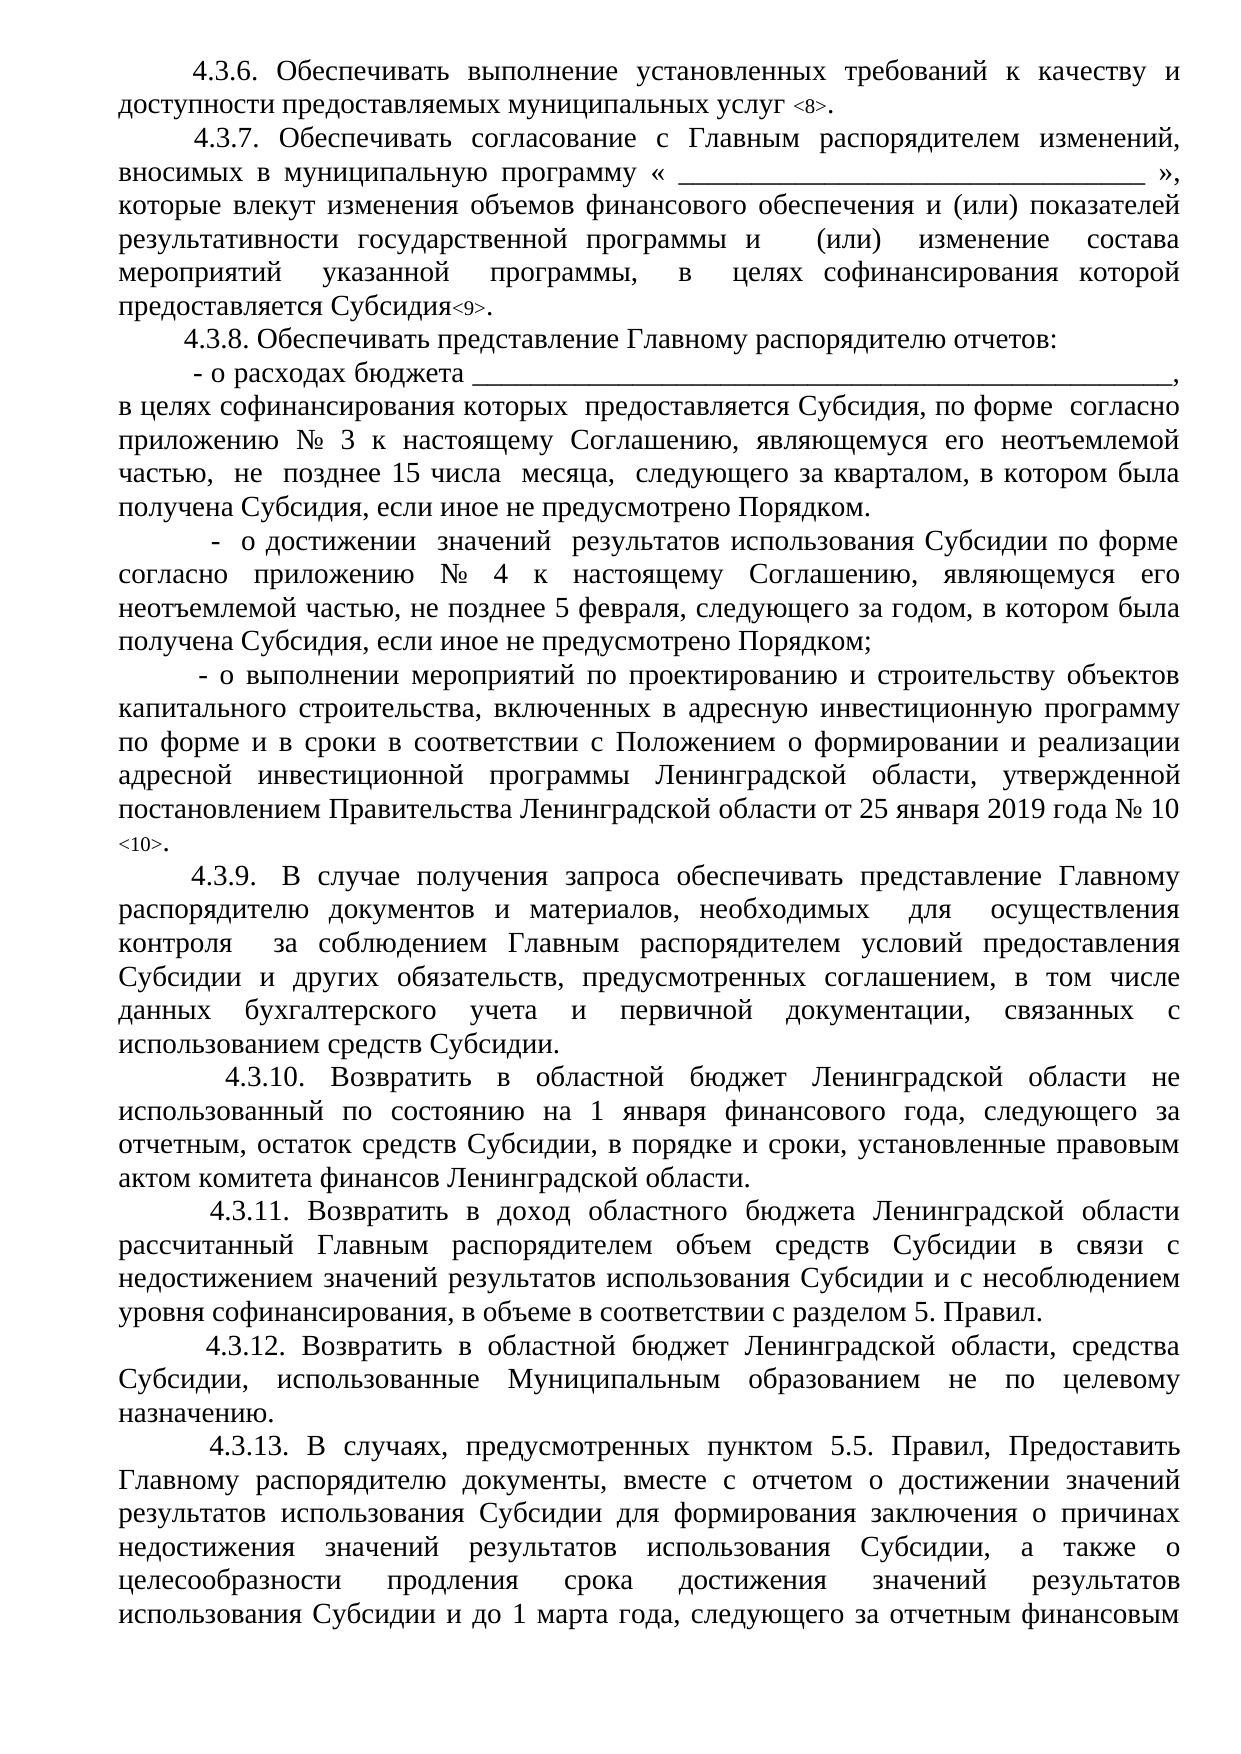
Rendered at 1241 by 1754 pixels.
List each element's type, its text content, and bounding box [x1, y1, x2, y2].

text 4.3.6. Обеспечивать выполнение установленных требований к качеству и доступности предоставляемых муниципальных услуг <8>. [118, 53, 1181, 120]
text 4.3.7. Обеспечивать согласование с Главным распорядителем изменений, вносимых в муниципальную программу « ________________________________ », которые влекут изменения объемов финансового обеспечения и (или) показателей результативности государственной программы и (или) изменение состава мероприятий указанной программы, в целях софинансирования которой предоставляется Субсидия<9>. [118, 120, 1181, 321]
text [118, 1428, 1181, 1629]
text - о расходах бюджета ________________________________________________, в целях софинансирования которых предоставляется Субсидия, по форме согласно приложению № 3 к настоящему Соглашению, являющемуся его неотъемлемой частью, не позднее 15 числа месяца, следующего за кварталом, в котором была получена Субсидия, если иное не предусмотрено Порядком. [118, 355, 1181, 523]
text 4.3.11. Возвратить в доход областного бюджета Ленинградской области рассчитанный Главным распорядителем объем средств Субсидии в связи с недостижением значений результатов использования Субсидии и с несоблюдением уровня софинансирования, в объеме в соответствии с разделом 5. Правил. [118, 1193, 1181, 1328]
text 4.3.12. Возвратить в областной бюджет Ленинградской области, средства Субсидии, использованные Муниципальным образованием не по целевому назначению. [118, 1328, 1181, 1428]
text - о достижении значений результатов использования Субсидии по форме согласно приложению № 4 к настоящему Соглашению, являющемуся его неотъемлемой частью, не позднее 5 февраля, следующего за годом, в котором была получена Субсидия, если иное не предусмотрено Порядком; [118, 523, 1181, 657]
text 4.3.10. Возвратить в областной бюджет Ленинградской области не использованный по состоянию на 1 января финансового года, следующего за отчетным, остаток средств Субсидии, в порядке и сроки, установленные правовым актом комитета финансов Ленинградской области. [118, 1059, 1181, 1193]
text - о выполнении мероприятий по проектированию и строительству объектов капитального строительства, включенных в адресную инвестиционную программу по форме и в сроки в соответствии с Положением о формировании и реализации адресной инвестиционной программы Ленинградской области, утвержденной постановлением Правительства Ленинградской области от 25 января 2019 года № 10 <10>. [118, 657, 1181, 858]
text 4.3.9. В случае получения запроса обеспечивать представление Главному распорядителю документов и материалов, необходимых для осуществления контроля за соблюдением Главным распорядителем условий предоставления Субсидии и других обязательств, предусмотренных соглашением, в том числе данных бухгалтерского учета и первичной документации, связанных с использованием средств Субсидии. [118, 858, 1181, 1059]
text 4.3.8. Обеспечивать представление Главному распорядителю отчетов: [118, 321, 1181, 355]
